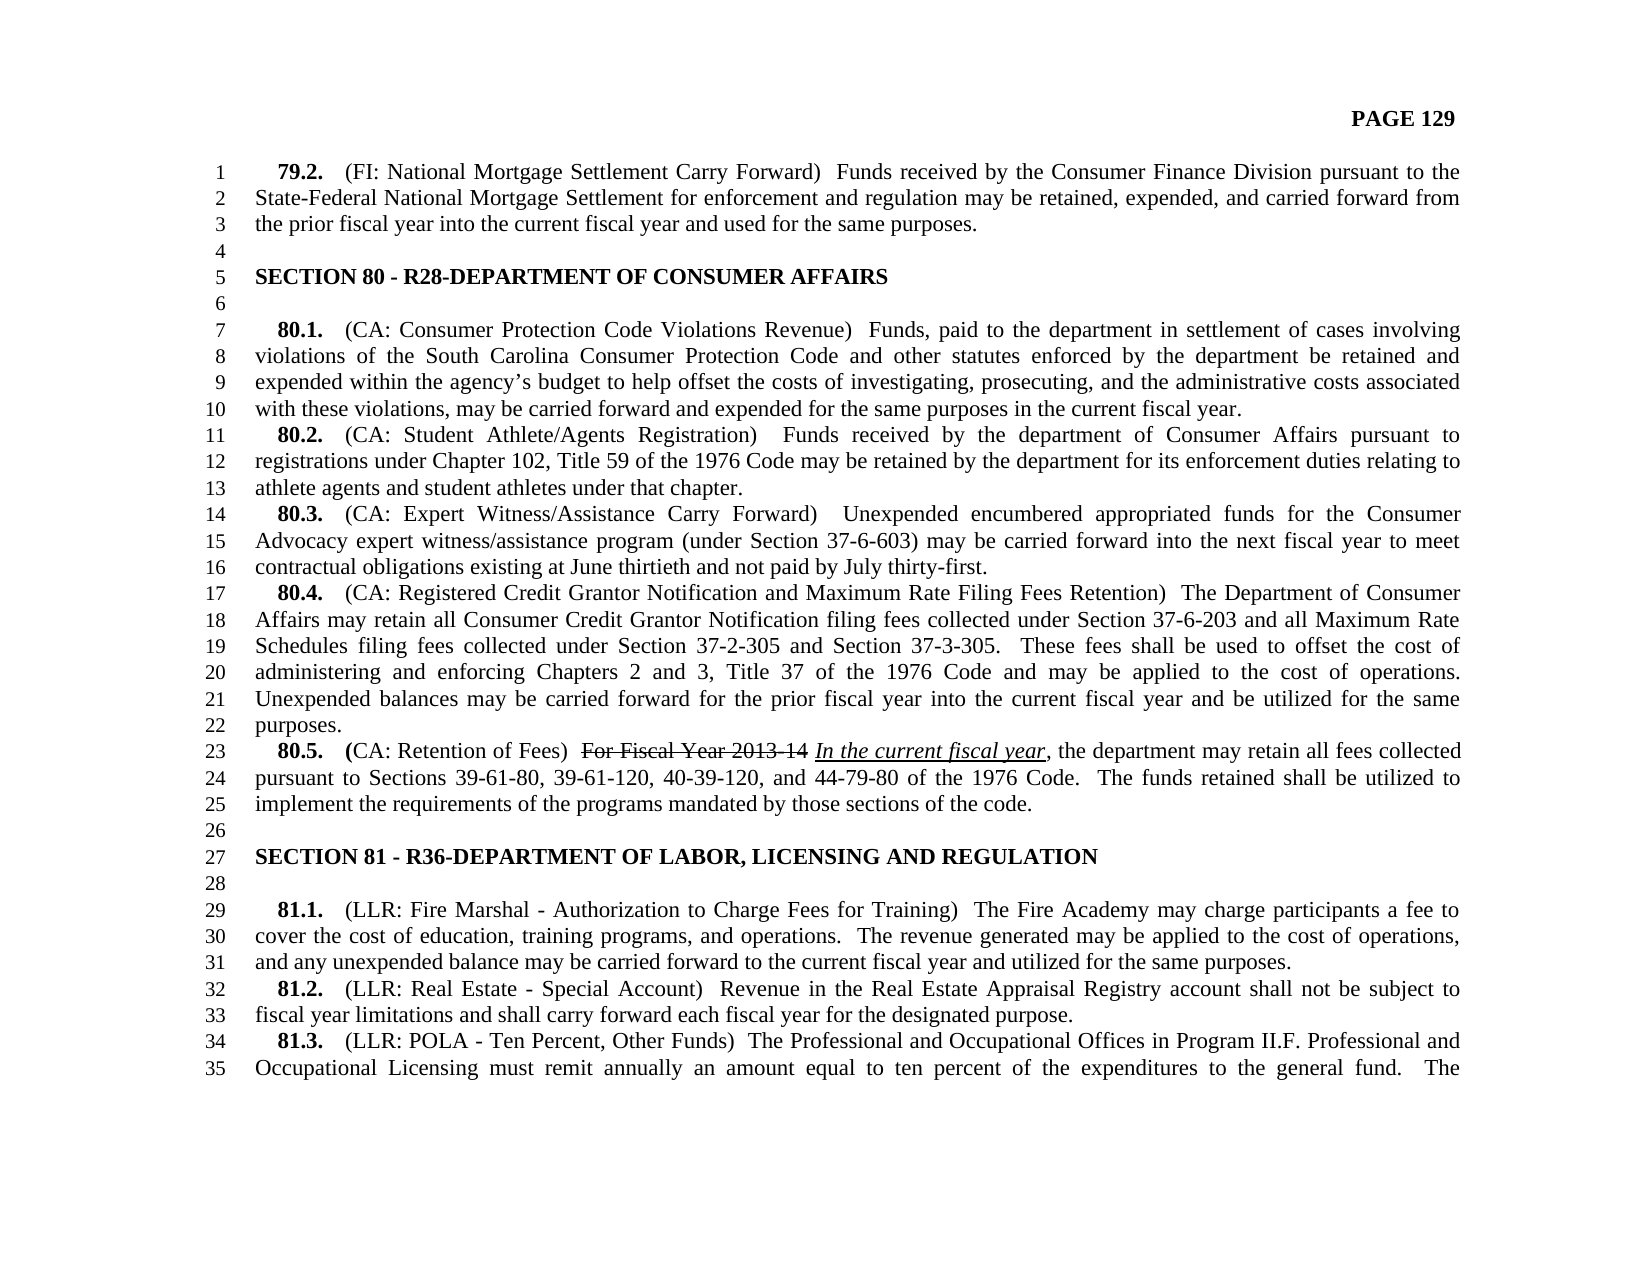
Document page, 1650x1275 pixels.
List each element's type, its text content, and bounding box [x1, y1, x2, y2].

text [255, 1027, 1462, 1080]
text 79.2. (FI: National Mortgage Settlement Carry Forward) Funds received by the Consumer Finance Division pursuant to the State-Federal National Mortgage Settlement for enforcement and regulation may be retained, expended, and carried forward from the prior fiscal year into the current fiscal year and used for the same purposes. [255, 158, 1462, 237]
text 81.1. (LLR: Fire Marshal - Authorization to Charge Fees for Training) The Fire Academy may charge participants a fee to cover the cost of education, training programs, and operations. The revenue generated may be applied to the cost of operations, and any unexpended balance may be carried forward to the current fiscal year and utilized for the same purposes. [255, 896, 1462, 975]
text 80.1. (CA: Consumer Protection Code Violations Revenue) Funds, paid to the department in settlement of cases involving violations of the South Carolina Consumer Protection Code and other statutes enforced by the department be retained and expended within the agency’s budget to help offset the costs of investigating, prosecuting, and the administrative costs associated with these violations, may be carried forward and expended for the same purposes in the current fiscal year. [255, 316, 1462, 421]
text 80.4. (CA: Registered Credit Grantor Notification and Maximum Rate Filing Fees Retention) The Department of Consumer Affairs may retain all Consumer Credit Grantor Notification filing fees collected under Section 37-6-203 and all Maximum Rate Schedules filing fees collected under Section 37-2-305 and Section 37-3-305. These fees shall be used to offset the cost of administering and enforcing Chapters 2 and 3, Title 37 of the 1976 Code and may be applied to the cost of operations. Unexpended balances may be carried forward for the prior fiscal year into the current fiscal year and be utilized for the same purposes. [255, 579, 1462, 737]
text 80.2. (CA: Student Athlete/Agents Registration) Funds received by the department of Consumer Affairs pursuant to registrations under Chapter 102, Title 59 of the 1976 Code may be retained by the department for its enforcement duties relating to athlete agents and student athletes under that chapter. [255, 421, 1462, 500]
text SECTION 80 - R28-DEPARTMENT OF CONSUMER AFFAIRS [255, 263, 1462, 289]
text 80.3. (CA: Expert Witness/Assistance Carry Forward) Unexpended encumbered appropriated funds for the Consumer Advocacy expert witness/assistance program (under Section 37-6-603) may be carried forward into the next fiscal year to meet contractual obligations existing at June thirtieth and not paid by July thirty-first. [255, 500, 1462, 579]
text 81.2. (LLR: Real Estate - Special Account) Revenue in the Real Estate Appraisal Registry account shall not be subject to fiscal year limitations and shall carry forward each fiscal year for the designated purpose. [255, 975, 1462, 1027]
text SECTION 81 - R36-DEPARTMENT OF LABOR, LICENSING AND REGULATION [255, 843, 1462, 869]
text 80.5. (CA: Retention of Fees) For Fiscal Year 2013-14 In the current fiscal year, the department may retain all fees collected pursuant to Sections 39-61-80, 39-61-120, 40-39-120, and 44-79-80 of the 1976 Code. The funds retained shall be utilized to implement the requirements of the programs mandated by those sections of the code. [255, 737, 1462, 817]
